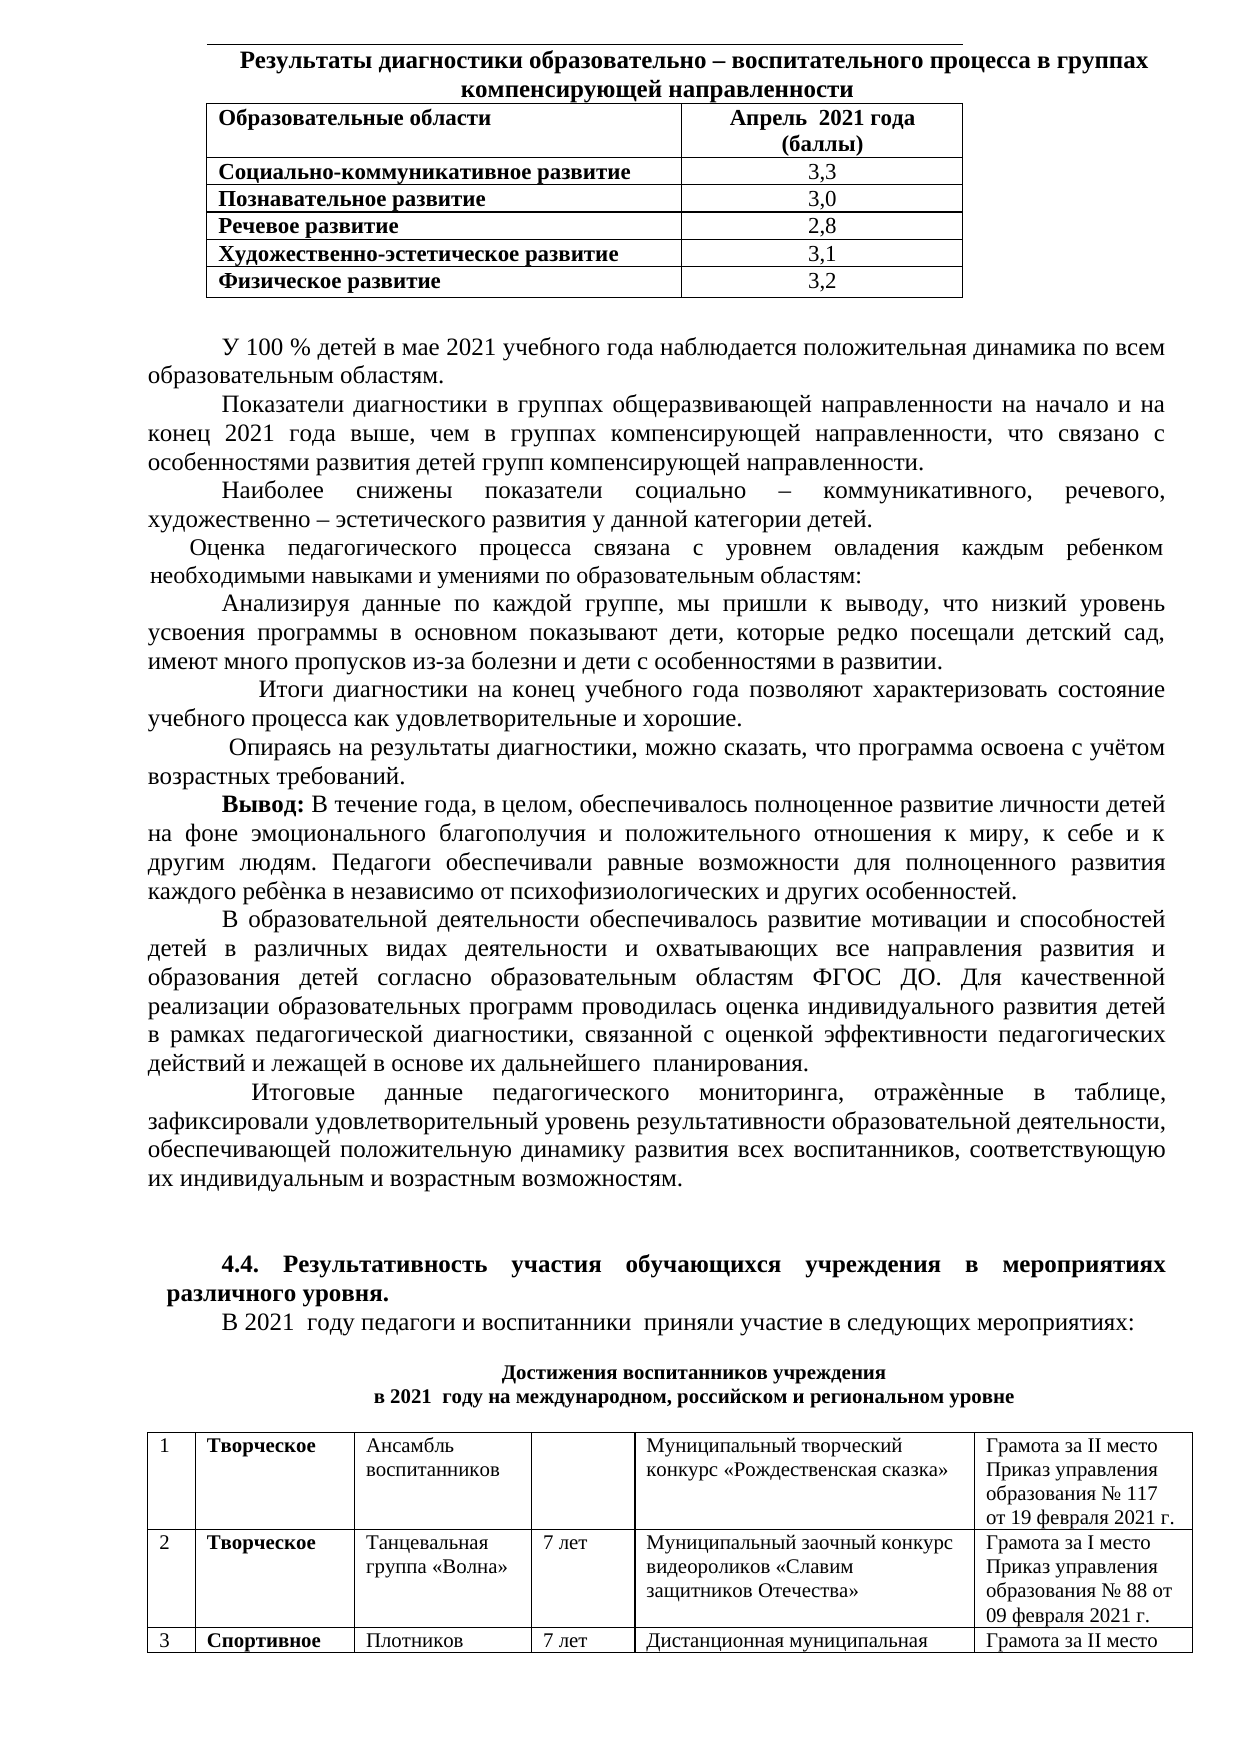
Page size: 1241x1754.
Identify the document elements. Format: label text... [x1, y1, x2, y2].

text В образовательной деятельности обеспечивалось развитие мотивации и способностей детей в различных видах деятельности и охватывающих все направления развития и образования детей согласно образовательным областям ФГОС ДО. Для качественной реализации образовательных программ проводилась оценка индивидуального развития детей в рамках педагогической диагностики, связанной с оценкой эффективности педагогических действий и лежащей в основе их дальнейшего планирования. [148, 904, 1167, 1077]
table_header Муниципальный творческий конкурс «Рождественская сказка» [636, 1433, 974, 1529]
table_header [532, 1433, 634, 1529]
text У 100 % детей в мае 2021 учебного года наблюдается положительная динамика по всем образовательным областям. [148, 332, 1167, 389]
table_cell 3 [148, 1628, 195, 1652]
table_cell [975, 1628, 1192, 1652]
table_header Грамота за II место Приказ управления образования № 117 от 19 февраля 2021 г. [975, 1433, 1192, 1529]
text Опираясь на результаты диагностики, можно сказать, что программа освоена с учётом возрастных требований. [148, 732, 1167, 789]
table_cell Плотников Дмитрий [355, 1628, 531, 1652]
table_header 1 [148, 1433, 195, 1529]
table_cell Познавательное развитие [207, 185, 681, 211]
text Результаты диагностики образовательно – воспитательного процесса в группах компенсирующей направленности [148, 45, 1167, 103]
table_cell Танцевальная группа «Волна» [355, 1530, 531, 1627]
table_header Образовательные области [207, 104, 681, 157]
text Итоговые данные педагогического мониторинга, отражѐнные в таблице, зафиксировали удовлетворительный уровень результативности образовательной деятельности, обеспечивающей положительную динамику развития всех воспитанников, соответствующую их индивидуальным и возрастным возможностям. [148, 1077, 1167, 1192]
table_header Творческое [196, 1433, 354, 1529]
text В 2021 году педагоги и воспитанники приняли участие в следующих мероприятиях: [148, 1307, 1167, 1336]
table_cell 3,3 [682, 158, 962, 184]
text Показатели диагностики в группах общеразвивающей направленности на начало и на конец 2021 года выше, чем в группах компенсирующей направленности, что связано с особенностями развития детей групп компенсирующей направленности. [148, 389, 1167, 476]
text Оценка педагогического процесса связана с уровнем овладения каждым ребенком необходимыми навыками и умениями по образовательным областям: [150, 533, 1164, 588]
table_cell Грамота за I место Приказ управления образования № 88 от 09 февраля 2021 г. [975, 1530, 1192, 1627]
text Наиболее снижены показатели социально – коммуникативного, речевого, художественно – эстетического развития у данной категории детей. [148, 476, 1167, 533]
table_cell 7 лет [532, 1628, 634, 1652]
text в 2021 году на международном, российском и региональном уровне [148, 1384, 1167, 1408]
table_cell 3,2 [682, 267, 962, 297]
text Достижения воспитанников учреждения [148, 1360, 1167, 1384]
table_cell 7 лет [532, 1530, 634, 1627]
text Анализируя данные по каждой группе, мы пришли к выводу, что низкий уровень усвоения программы в основном показывают дети, которые редко посещали детский сад, имеют много пропусков из-за болезни и дети с особенностями в развитии. [148, 588, 1167, 674]
table_cell 2,8 [682, 213, 962, 239]
text Вывод: В течение года, в целом, обеспечивалось полноценное развитие личности детей на фоне эмоционального благополучия и положительного отношения к миру, к себе и к другим людям. Педагоги обеспечивали равные возможности для полноценного развития каждого ребѐнка в независимо от психофизиологических и других особенностей. [148, 789, 1167, 904]
table_cell 3,1 [682, 240, 962, 266]
text Итоги диагностики на конец учебного года позволяют характеризовать состояние учебного процесса как удовлетворительные и хорошие. [148, 674, 1167, 732]
table_cell Художественно-эстетическое развитие [207, 240, 681, 266]
table_cell 2 [148, 1530, 195, 1627]
table_header Ансамбль воспитанников [355, 1433, 531, 1529]
table_cell Речевое развитие [207, 213, 681, 239]
table_cell Муниципальный заочный конкурс видеороликов «Славим защитников Отечества» [636, 1530, 974, 1627]
table_cell Социально-коммуникативное развитие [207, 158, 681, 184]
table_cell 3,0 [682, 185, 962, 211]
table_header Апрель 2021 года (баллы) [682, 104, 962, 157]
table_cell Физическое развитие [207, 267, 681, 297]
table_cell Спортивное [196, 1628, 354, 1652]
text 4.4. Результативность участия обучающихся учреждения в мероприятиях различного уровня. [166, 1249, 1167, 1307]
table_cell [636, 1628, 974, 1652]
table_cell Творческое [196, 1530, 354, 1627]
